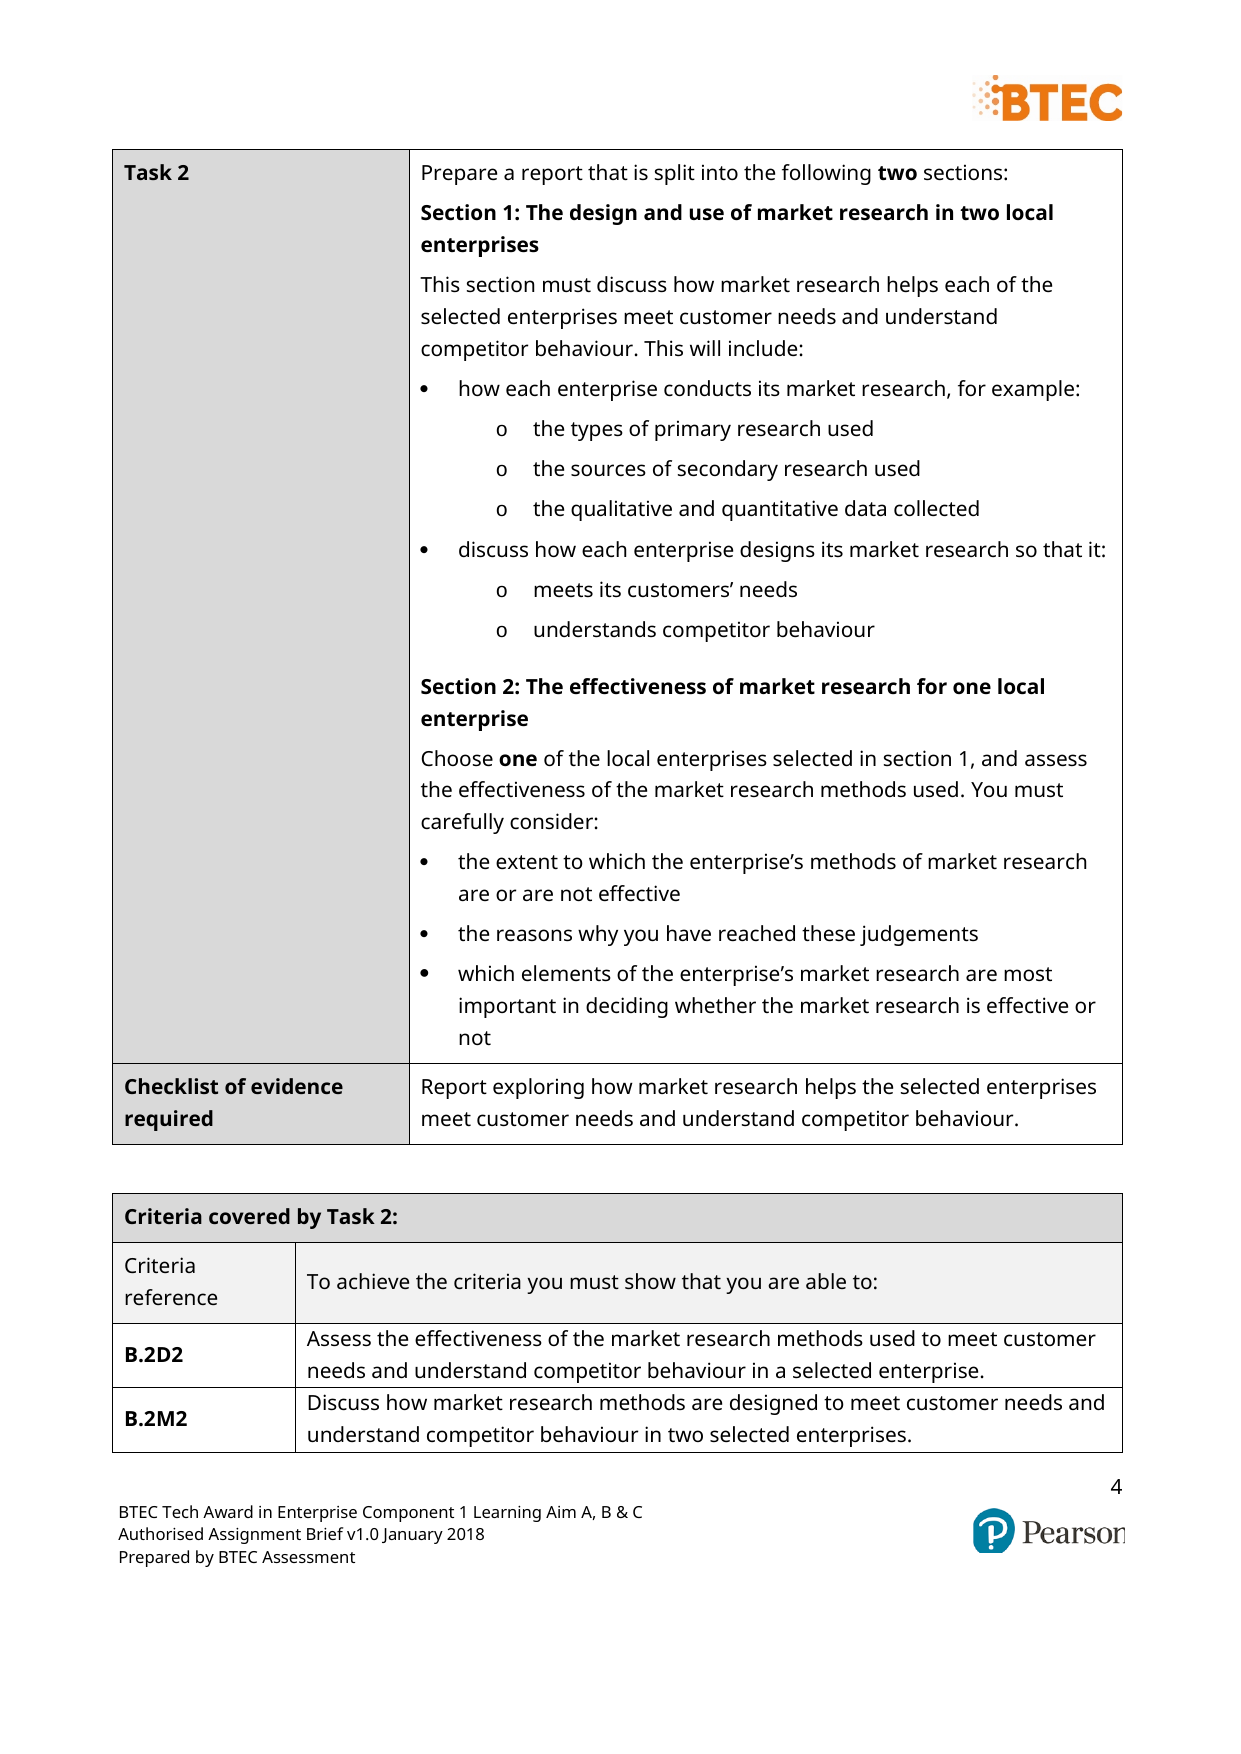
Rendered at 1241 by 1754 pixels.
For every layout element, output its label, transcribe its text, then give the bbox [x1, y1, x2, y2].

picture [971, 1508, 989, 1552]
table_header Task 2 [113, 150, 409, 1063]
table_cell B.2D2 [113, 1324, 295, 1387]
table_cell B.2M2 [113, 1388, 295, 1452]
table_cell To achieve the criteria you must show that you are able to: [296, 1243, 1122, 1323]
table_cell Discuss how market research methods are designed to meet customer needs and understand competitor behaviour in two selected enterprises. [296, 1388, 1122, 1452]
table_cell Report exploring how market research helps the selected enterprises meet customer needs and understand competitor behaviour. [410, 1064, 1122, 1144]
table_cell Assess the effectiveness of the market research methods used to meet customer needs and understand competitor behaviour in a selected enterprise. [296, 1324, 1122, 1387]
table_header Criteria covered by Task 2: [113, 1194, 1122, 1242]
table_cell Checklist of evidence required [113, 1064, 409, 1144]
table_cell Criteria reference [113, 1243, 295, 1323]
picture [999, 1508, 1125, 1552]
picture [980, 1518, 1007, 1543]
picture [972, 75, 1123, 121]
table_header Prepare a report that is split into the following two sections: Section 1: The design and use of market research in two local enterprises This section must discuss how market research helps each of the selected enterprises meet customer needs and understand competitor behaviour. This will include: how each enterprise conducts its market research, for example: the types of primary research used the sources of secondary research used the qualitative and quantitative data collected discuss how each enterprise designs its market research so that it: meets its customers’ needs understands competitor behaviour Section 2: The effectiveness of market research for one local enterprise Choose one of the local enterprises selected in section 1, and assess the effectiveness of the market research methods used. You must carefully consider: the extent to which the enterprise’s methods of market research are or are not effective the reasons why you have reached these judgements which elements of the enterprise’s market research are most important in deciding whether the market research is effective or not [410, 150, 1122, 1063]
